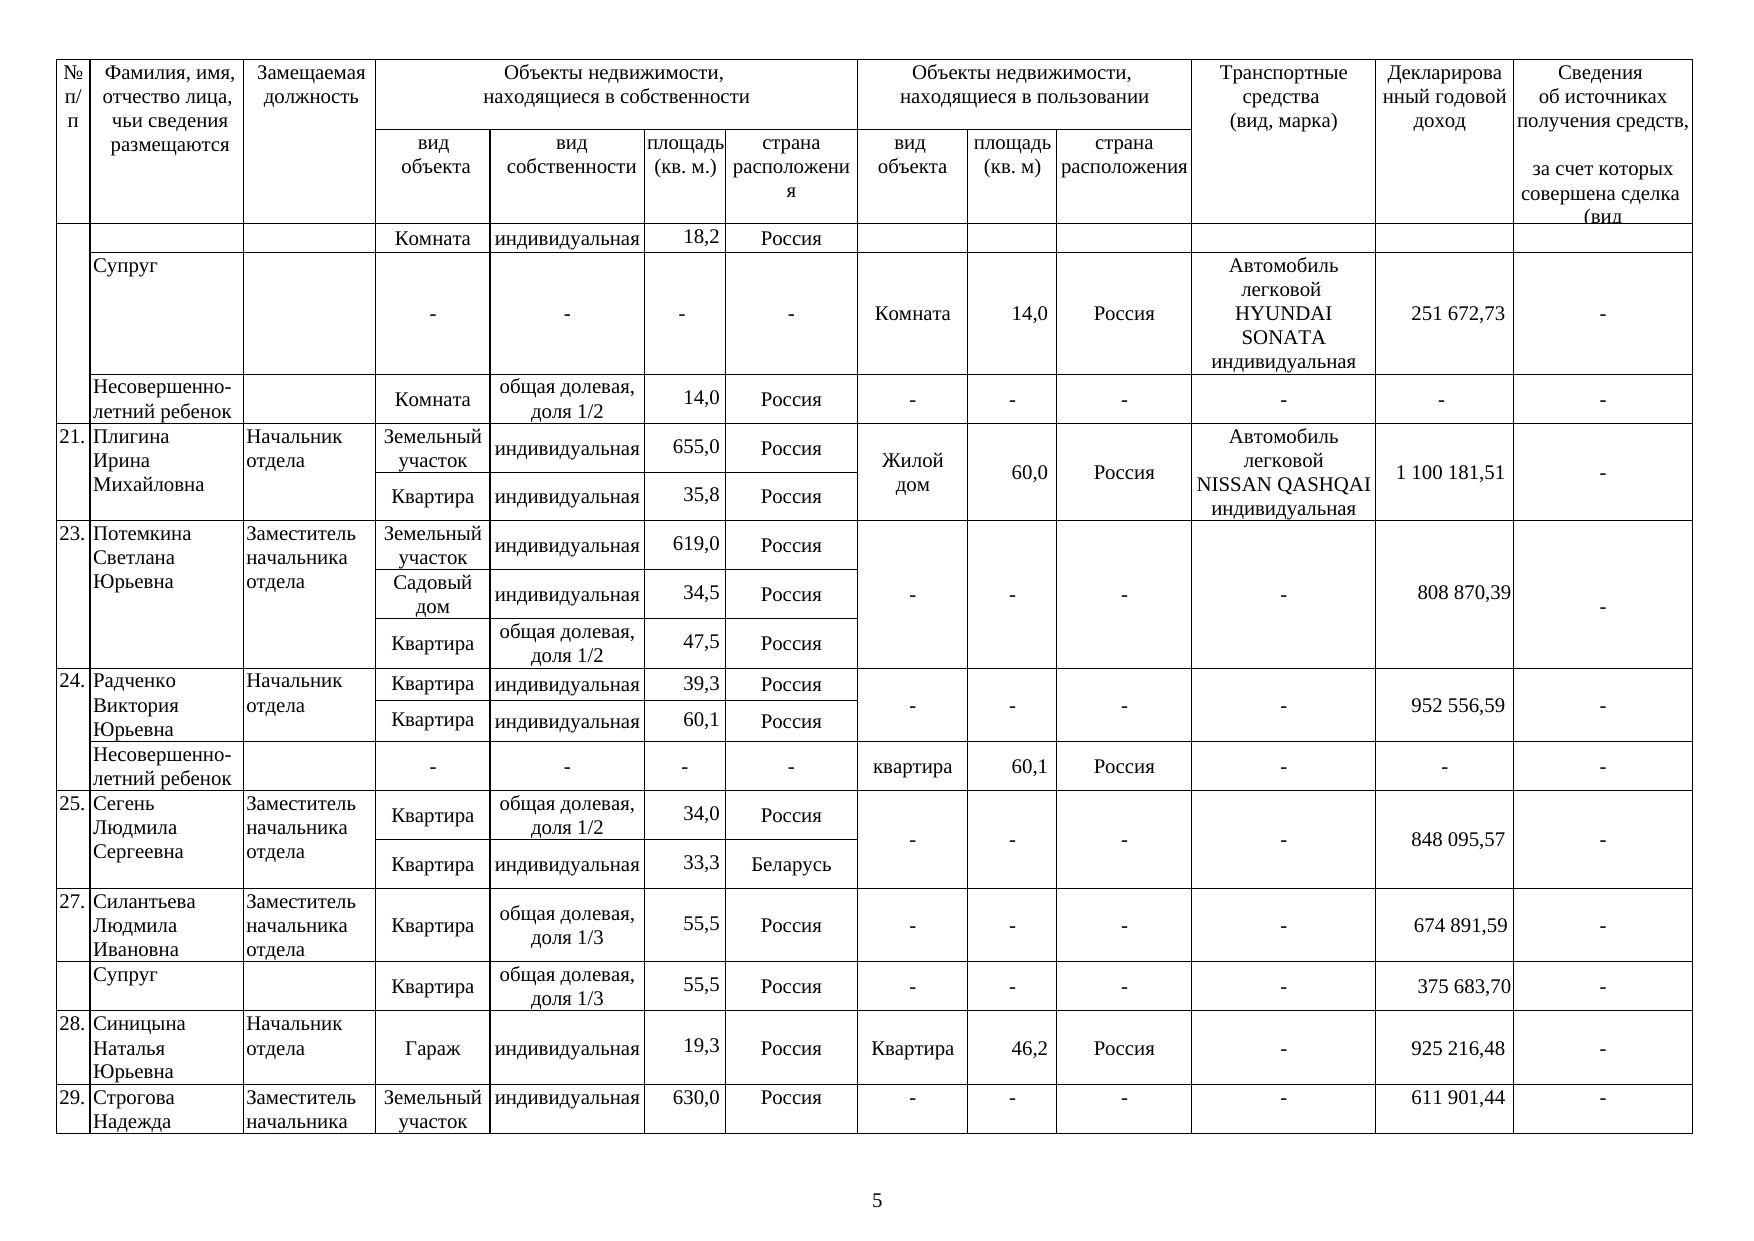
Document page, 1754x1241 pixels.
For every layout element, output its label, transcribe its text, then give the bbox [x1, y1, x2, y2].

table_cell Россия [726, 375, 857, 423]
table_cell Россия [726, 224, 857, 252]
table_cell 60,1 [968, 742, 1056, 790]
table_cell Заместитель начальника отдела [244, 521, 375, 667]
table_cell Автомобиль легковой NISSAN QASHQAI индивидуальная [1192, 424, 1375, 520]
table_cell - [1057, 1085, 1191, 1133]
table_cell Несовершенно-летний ребенок [91, 742, 243, 790]
table_cell индивидуальная [491, 570, 644, 618]
table_cell вид объекта [376, 130, 489, 223]
table_cell - [1057, 791, 1191, 888]
table_cell 848 095,57 [1376, 791, 1513, 888]
table_cell Автомобиль легковой HYUNDAI SONATA индивидуальная [1192, 253, 1375, 373]
table_cell 55,5 [645, 889, 725, 961]
table_cell Садовый дом [376, 570, 489, 618]
table_cell - [968, 791, 1056, 888]
table_cell - [968, 1085, 1056, 1133]
table_cell Начальник отдела [244, 1011, 375, 1083]
table_cell 33,3 [645, 840, 725, 888]
table_cell Квартира [376, 701, 489, 741]
table_cell 808 870,39 [1376, 521, 1513, 667]
table_cell - [858, 1085, 967, 1133]
table_cell 1 100 181,51 [1376, 424, 1513, 520]
table_cell - [968, 375, 1056, 423]
table_cell - [1057, 962, 1191, 1010]
table_cell - [858, 521, 967, 667]
table_cell Строгова Надежда Николаевна [91, 1085, 243, 1133]
table_cell 14,0 [645, 375, 725, 423]
table_cell - [1192, 521, 1375, 667]
table_cell Россия [726, 619, 857, 667]
table_cell Россия [726, 791, 857, 839]
table_cell общая долевая, доля 1/2 [491, 619, 644, 667]
table_cell индивидуальная [491, 424, 644, 472]
table_cell индивидуальная [491, 840, 644, 888]
table_cell - [968, 669, 1056, 741]
table_cell 46,2 [968, 1011, 1056, 1083]
table_cell - [1514, 791, 1692, 888]
table_cell - [1192, 742, 1375, 790]
table_cell 35,8 [645, 473, 725, 520]
table_cell Квартира [376, 669, 489, 700]
table_cell [57, 1085, 89, 1133]
table_cell индивидуальная [491, 669, 644, 700]
table_cell [244, 375, 375, 423]
table_cell Квартира [858, 1011, 967, 1083]
table_cell 39,3 [645, 669, 725, 700]
table_cell [57, 521, 89, 667]
table_cell Россия [726, 962, 857, 1010]
table_cell Супруг [91, 253, 243, 373]
table_header Замещаемая должность [244, 60, 375, 223]
table_cell [244, 962, 375, 1010]
table_cell - [1514, 889, 1692, 961]
table_cell - [858, 669, 967, 741]
table_cell индивидуальная [491, 521, 644, 569]
table_cell Россия [726, 1011, 857, 1083]
table_cell Квартира [376, 473, 489, 520]
table_cell 14,0 [968, 253, 1056, 373]
table_cell Супруг [91, 962, 243, 1010]
table_cell Россия [726, 424, 857, 472]
table_header Сведения об источниках получения средств, за счет которых совершена сделка (вид приобретенного имущества, источники) [1514, 60, 1692, 223]
table_cell площадь (кв. м) [968, 130, 1056, 223]
table_cell Синицына Наталья Юрьевна [91, 1011, 243, 1083]
table_cell - [726, 253, 857, 373]
table_cell 674 891,59 [1376, 889, 1513, 961]
table_cell Россия [726, 521, 857, 569]
table_cell - [1514, 424, 1692, 520]
table_header № п/п [57, 60, 89, 223]
table_cell Россия [726, 701, 857, 741]
table_header Фамилия, имя, отчество лица, чьи сведения размещаются [91, 60, 243, 223]
table_cell Начальник отдела [244, 424, 375, 520]
table_cell Россия [726, 570, 857, 618]
table_cell вид собственности [491, 130, 644, 223]
table_cell Заместитель начальника отдела [244, 791, 375, 888]
table_header Объекты недвижимости, находящиеся в пользовании [858, 60, 1191, 129]
table_cell Квартира [376, 791, 489, 839]
table_cell - [1057, 375, 1191, 423]
table_cell Потемкина Светлана Юрьевна [91, 521, 243, 667]
table_cell - [645, 253, 725, 373]
table_cell 619,0 [645, 521, 725, 569]
table_cell индивидуальная [491, 1011, 644, 1083]
table_cell - [1376, 742, 1513, 790]
table_cell - [858, 889, 967, 961]
table_cell - [1192, 669, 1375, 741]
table_cell Плигина Ирина Михайловна [91, 424, 243, 520]
table_cell индивидуальная [491, 701, 644, 741]
table_cell Россия [726, 1085, 857, 1133]
table_cell Комната [376, 375, 489, 423]
table_cell - [1057, 889, 1191, 961]
table_cell - [1514, 1085, 1692, 1133]
table_cell страна расположения [726, 130, 857, 223]
table_cell площадь (кв. м.) [645, 130, 725, 223]
table_cell общая долевая, доля 1/2 [491, 791, 644, 839]
table_cell 611 901,44 [1376, 1085, 1513, 1133]
table_cell [57, 889, 89, 961]
table_cell вид объекта [858, 130, 967, 223]
table_cell 55,5 [645, 962, 725, 1010]
table_cell Россия [1057, 253, 1191, 373]
table_cell Россия [1057, 1011, 1191, 1083]
table_cell - [1514, 962, 1692, 1010]
table_cell - [1192, 962, 1375, 1010]
table_cell [244, 253, 375, 373]
table_cell общая долевая, доля 1/3 [491, 889, 644, 961]
table_cell - [1514, 742, 1692, 790]
table_header Декларированный годовой доход [1376, 60, 1513, 223]
table_cell индивидуальная [491, 224, 644, 252]
table_cell - [1057, 521, 1191, 667]
table_cell Квартира [376, 962, 489, 1010]
table_cell - [1192, 791, 1375, 888]
table_cell - [1514, 1011, 1692, 1083]
table_cell квартира [858, 742, 967, 790]
table_cell Беларусь [726, 840, 857, 888]
table_cell Радченко Виктория Юрьевна [91, 669, 243, 741]
table_cell Комната [858, 253, 967, 373]
table_cell - [1514, 253, 1692, 373]
table_cell Земельный участок [376, 521, 489, 569]
table_cell 375 683,70 [1376, 962, 1513, 1010]
table_cell - [858, 962, 967, 1010]
table_cell 60,0 [968, 424, 1056, 520]
table_cell - [1376, 375, 1513, 423]
table_header Объекты недвижимости, находящиеся в собственности [376, 60, 857, 129]
table_cell Заместитель начальника отдела [244, 889, 375, 961]
table_cell Квартира [376, 840, 489, 888]
table_cell Земельный участок [376, 1085, 489, 1133]
table_cell Россия [726, 669, 857, 700]
table_cell - [1192, 375, 1375, 423]
table_cell страна расположения [1057, 130, 1191, 223]
table_cell 60,1 [645, 701, 725, 741]
table_cell Россия [726, 889, 857, 961]
table_cell - [491, 253, 644, 373]
table_cell [57, 791, 89, 888]
table_cell общая долевая, доля 1/3 [491, 962, 644, 1010]
table_cell 655,0 [645, 424, 725, 472]
table_cell - [645, 742, 725, 790]
table_cell - [1514, 669, 1692, 741]
table_cell 925 216,48 [1376, 1011, 1513, 1083]
table_cell 630,0 [645, 1085, 725, 1133]
table_cell - [858, 375, 967, 423]
table_cell индивидуальная [491, 1085, 644, 1133]
table_cell [57, 962, 89, 1010]
table_cell Россия [726, 473, 857, 520]
table_cell - [726, 742, 857, 790]
table_cell индивидуальная [491, 473, 644, 520]
table_cell 19,3 [645, 1011, 725, 1083]
table_cell Жилой дом [858, 424, 967, 520]
table_cell - [376, 253, 489, 373]
table_cell Силантьева Людмила Ивановна [91, 889, 243, 961]
table_cell [57, 1011, 89, 1083]
table_cell Заместитель начальника отдела [244, 1085, 375, 1133]
table_cell Гараж [376, 1011, 489, 1083]
table_cell - [858, 791, 967, 888]
table_cell - [1514, 375, 1692, 423]
table_cell - [1192, 889, 1375, 961]
table_cell - [968, 889, 1056, 961]
table_cell Квартира [376, 619, 489, 667]
table_cell 47,5 [645, 619, 725, 667]
table_cell Комната [376, 224, 489, 252]
table_cell 251 672,73 [1376, 253, 1513, 373]
table_cell 34,0 [645, 791, 725, 839]
table_cell Несовершенно-летний ребенок [91, 375, 243, 423]
table_cell - [1514, 521, 1692, 667]
table_cell общая долевая, доля 1/2 [491, 375, 644, 423]
table_cell - [376, 742, 489, 790]
table_cell 18,2 [645, 224, 725, 252]
table_cell 952 556,59 [1376, 669, 1513, 741]
table_cell - [968, 521, 1056, 667]
table_cell - [1057, 669, 1191, 741]
table_cell Россия [1057, 424, 1191, 520]
table_cell - [491, 742, 644, 790]
table_cell - [968, 962, 1056, 1010]
table_cell Земельный участок [376, 424, 489, 472]
table_cell Сегень Людмила Сергеевна [91, 791, 243, 888]
table_cell [244, 742, 375, 790]
table_cell Россия [1057, 742, 1191, 790]
table_cell [57, 669, 89, 790]
table_cell 34,5 [645, 570, 725, 618]
table_cell - [1192, 1011, 1375, 1083]
table_cell - [1192, 1085, 1375, 1133]
table_cell Начальник отдела [244, 669, 375, 741]
table_header Транспортные средства (вид, марка) [1192, 60, 1375, 223]
table_cell Квартира [376, 889, 489, 961]
table_cell [57, 424, 89, 520]
